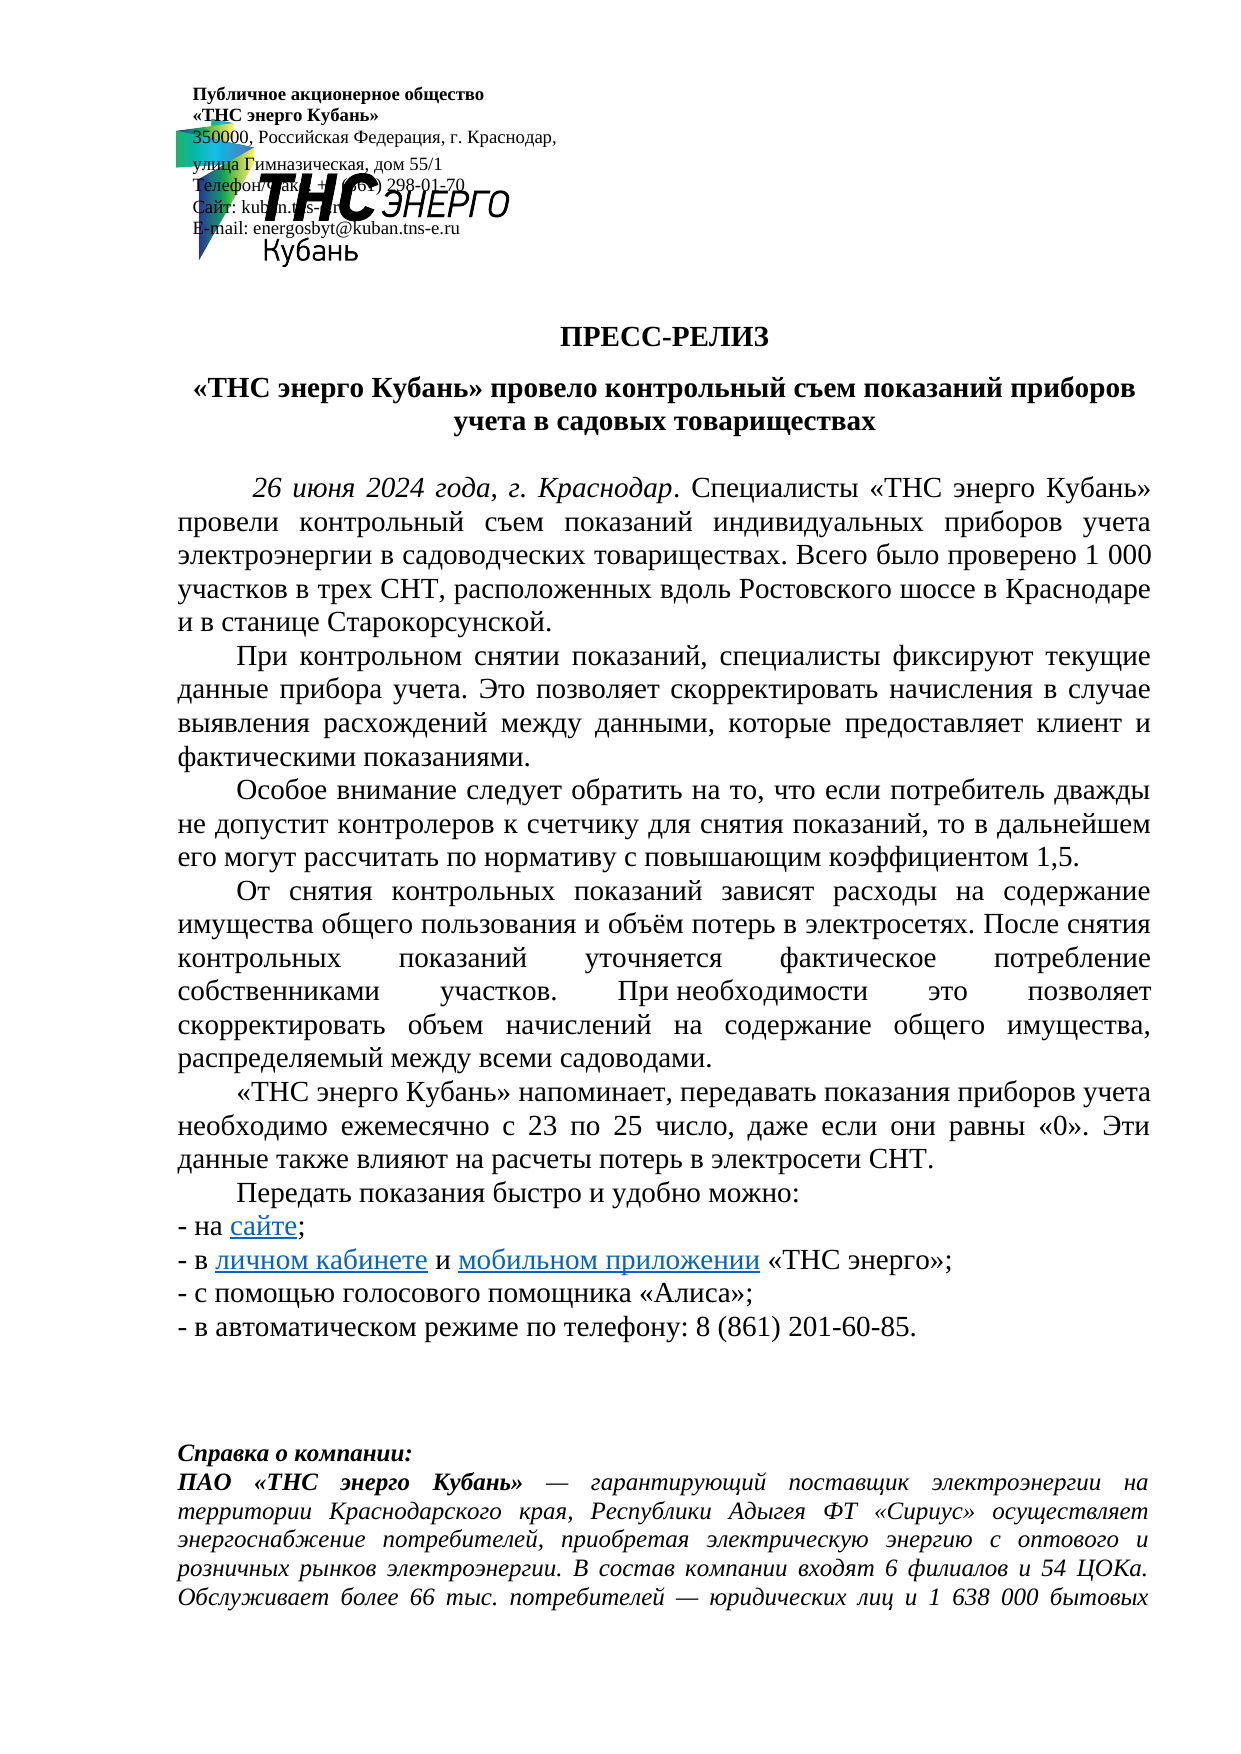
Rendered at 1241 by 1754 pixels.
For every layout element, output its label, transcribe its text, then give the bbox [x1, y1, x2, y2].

text Передать показания быстро и удобно можно: [177, 1175, 1152, 1208]
picture [149, 91, 535, 287]
text ПРЕСС-РЕЛИЗ [177, 319, 1152, 353]
text - на сайте; - в личном кабинете и мобильном приложении «ТНС энерго»; - с помощью голосового помощника «Алиса»; - в автоматическом режиме по телефону: 8 (861) 201-60-85. [177, 1208, 1152, 1342]
text При контрольном снятии показаний, специалисты фиксируют текущие данные прибора учета. Это позволяет скорректировать начисления в случае выявления расхождений между данными, которые предоставляет клиент и фактическими показаниями. [177, 638, 1152, 772]
text 26 июня 2024 года, г. Краснодар. Специалисты «ТНС энерго Кубань» провели контрольный съем показаний индивидуальных приборов учета электроэнергии в садоводческих товариществах. Всего было проверено 1 000 участков в трех СНТ, расположенных вдоль Ростовского шоссе в Краснодаре и в станице Старокорсунской. [177, 470, 1152, 638]
text От снятия контрольных показаний зависят расходы на содержание имущества общего пользования и объём потерь в электросетях. После снятия контрольных показаний уточняется фактическое потребление собственниками участков. При необходимости это позволяет скорректировать объем начислений на содержание общего имущества, распределяемый между всеми садоводами. [177, 873, 1152, 1074]
text Особое внимание следует обратить на то, что если потребитель дважды не допустит контролеров к счетчику для снятия показаний, то в дальнейшем его могут рассчитать по нормативу с повышающим коэффициентом 1,5. [177, 772, 1152, 873]
text «ТНС энерго Кубань» напоминает, передавать показания приборов учета необходимо ежемесячно с 23 по 25 число, даже если они равны «0». Эти данные также влияют на расчеты потерь в электросети СНТ. [177, 1074, 1152, 1175]
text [177, 1467, 1152, 1611]
text Справка о компании: [177, 1438, 1152, 1467]
text «ТНС энерго Кубань» провело контрольный съем показаний приборов учета в садовых товариществах [177, 370, 1152, 437]
